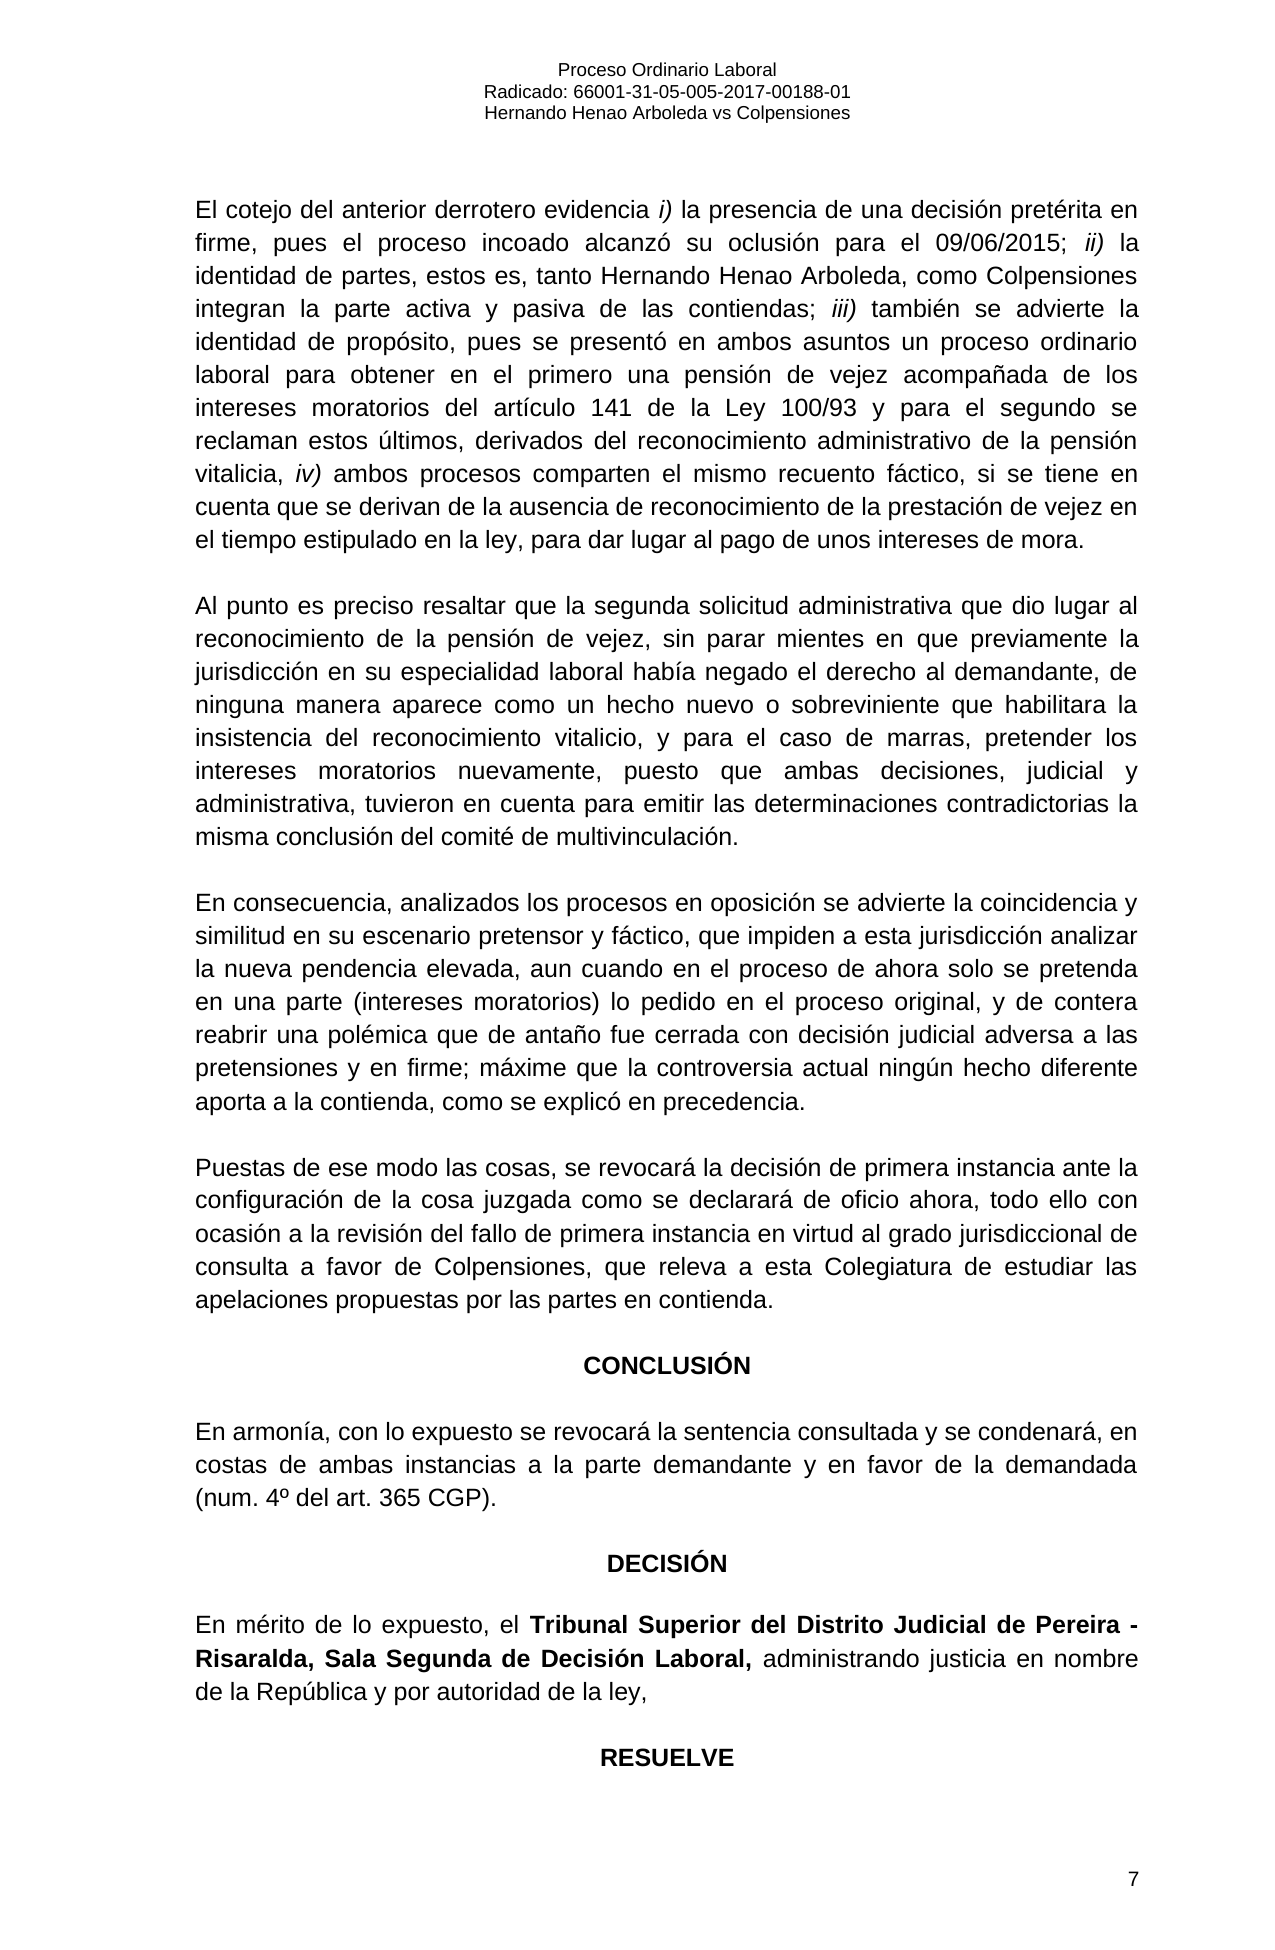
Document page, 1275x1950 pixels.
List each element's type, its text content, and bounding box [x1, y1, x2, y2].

text Puestas de ese modo las cosas, se revocará la decisión de primera instancia ante la configuración de la cosa juzgada como se declarará de oficio ahora, todo ello con ocasión a la revisión del fallo de primera instancia en virtud al grado jurisdiccional de consulta a favor de Colpensiones, que releva a esta Colegiatura de estudiar las apelaciones propuestas por las partes en contienda. [195, 1152, 1139, 1313]
list En mérito de lo expuesto, el Tribunal Superior del Distrito Judicial de Pereira - Risaralda, Sala Segunda de Decisión Laboral, administrando justicia en nombre de la República y por autoridad de la ley, [195, 1611, 1139, 1705]
text En armonía, con lo expuesto se revocará la sentencia consultada y se condenará, en costas de ambas instancias a la parte demandante y en favor de la demandada (num. 4º del art. 365 CGP). [195, 1417, 1139, 1511]
text CONCLUSIÓN [195, 1351, 1139, 1379]
text RESUELVE [195, 1743, 1139, 1771]
text En consecuencia, analizados los procesos en oposición se advierte la coincidencia y similitud en su escenario pretensor y fáctico, que impiden a esta jurisdicción analizar la nueva pendencia elevada, aun cuando en el proceso de ahora solo se pretenda en una parte (intereses moratorios) lo pedido en el proceso original, y de contera reabrir una polémica que de antaño fue cerrada con decisión judicial adversa a las pretensiones y en firme; máxime que la controversia actual ningún hecho diferente aporta a la contienda, como se explicó en precedencia. [195, 888, 1139, 1115]
text Al punto es preciso resaltar que la segunda solicitud administrativa que dio lugar al reconocimiento de la pensión de vejez, sin parar mientes en que previamente la jurisdicción en su especialidad laboral había negado el derecho al demandante, de ninguna manera aparece como un hecho nuevo o sobreviniente que habilitara la insistencia del reconocimiento vitalicio, y para el caso de marras, pretender los intereses moratorios nuevamente, puesto que ambas decisiones, judicial y administrativa, tuvieron en cuenta para emitir las determinaciones contradictorias la misma conclusión del comité de multivinculación. [195, 591, 1139, 851]
text El cotejo del anterior derrotero evidencia i) la presencia de una decisión pretérita en firme, pues el proceso incoado alcanzó su oclusión para el 09/06/2015; ii) la identidad de partes, estos es, tanto Hernando Henao Arboleda, como Colpensiones integran la parte activa y pasiva de las contiendas; iii) también se advierte la identidad de propósito, pues se presentó en ambos asuntos un proceso ordinario laboral para obtener en el primero una pensión de vejez acompañada de los intereses moratorios del artículo 141 de la Ley 100/93 y para el segundo se reclaman estos últimos, derivados del reconocimiento administrativo de la pensión vitalicia, iv) ambos procesos comparten el mismo recuento fáctico, si se tiene en cuenta que se derivan de la ausencia de reconocimiento de la prestación de vejez en el tiempo estipulado en la ley, para dar lugar al pago de unos intereses de mora. [195, 195, 1139, 554]
text DECISIÓN [195, 1549, 1139, 1577]
